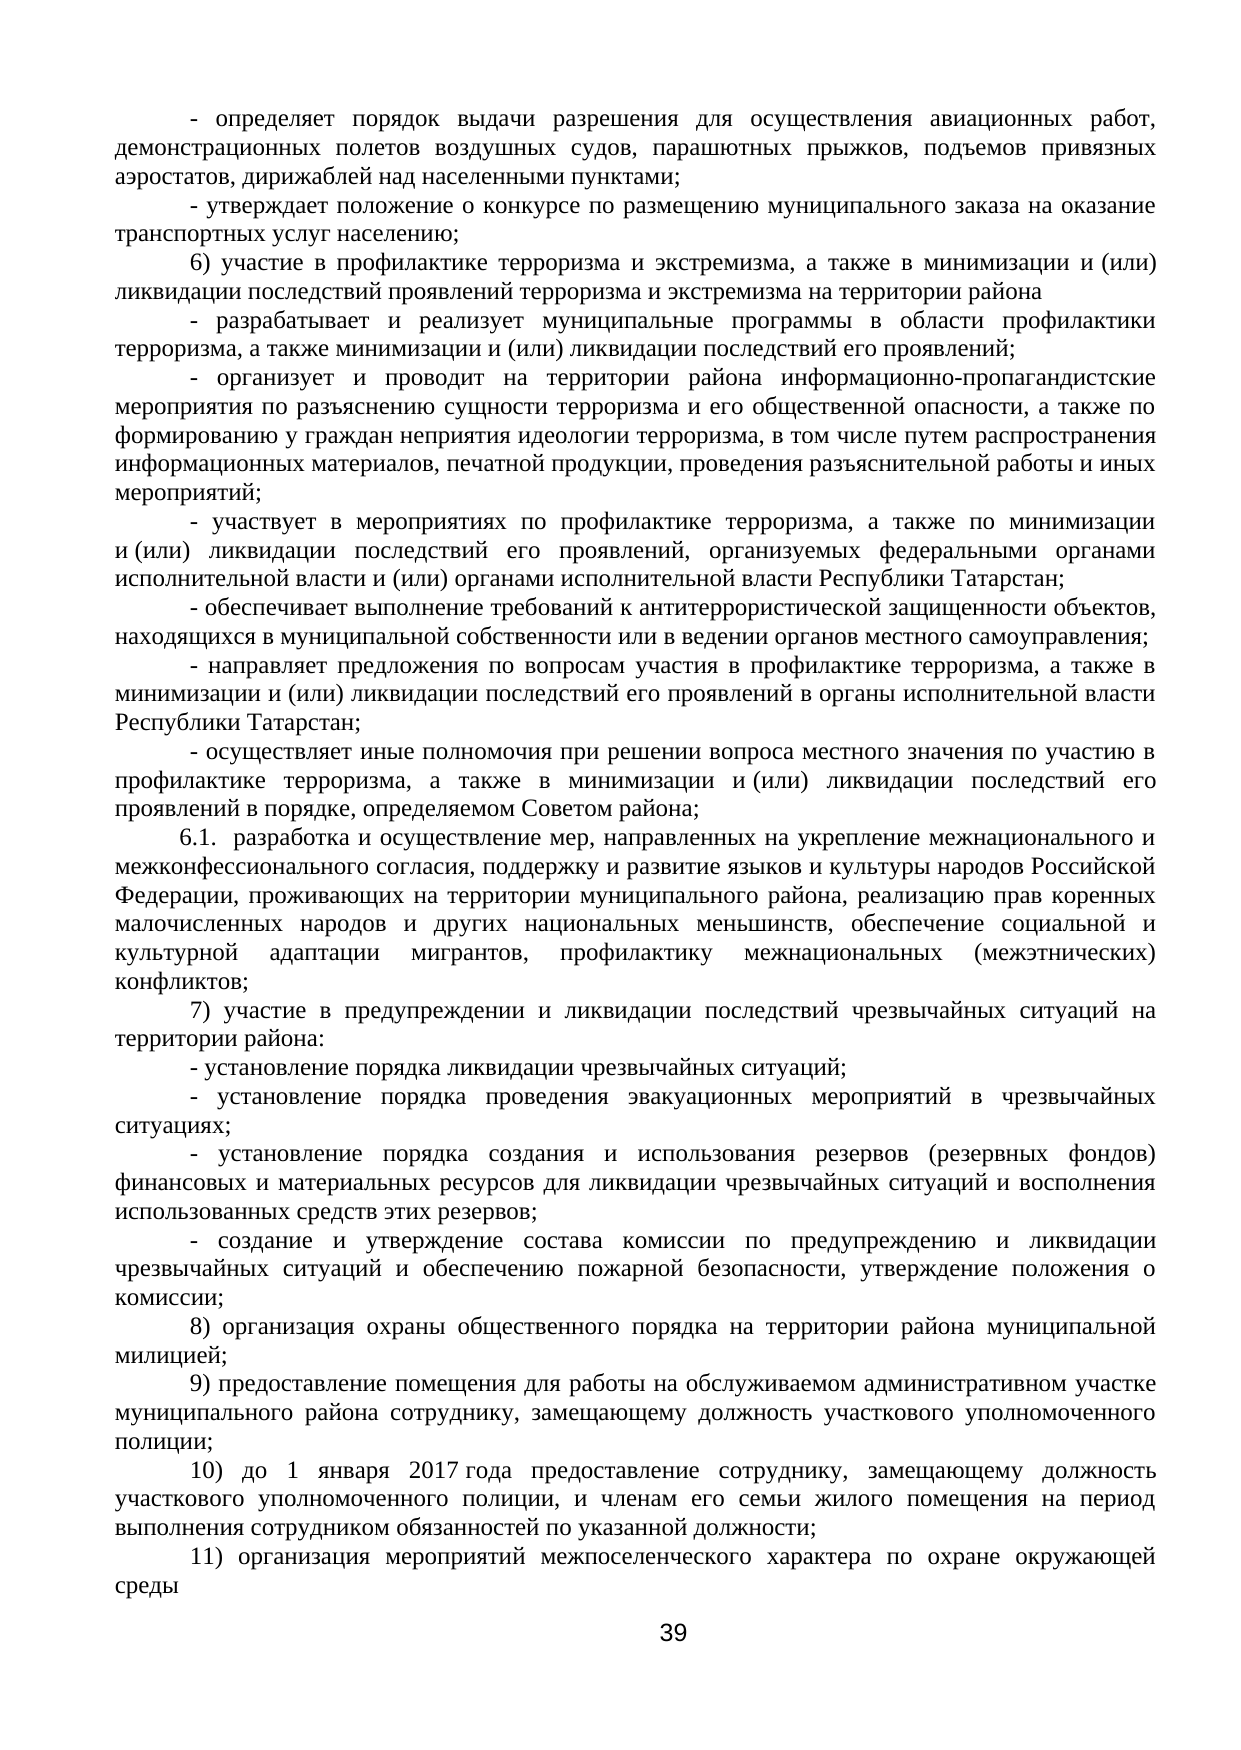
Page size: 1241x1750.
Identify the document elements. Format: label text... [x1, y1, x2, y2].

text - установление порядка ликвидации чрезвычайных ситуаций; [114, 1052, 1157, 1081]
text - разрабатывает и реализует муниципальные программы в области профилактики терроризма, а также минимизации и (или) ликвидации последствий его проявлений; [114, 305, 1157, 362]
text - организует и проводит на территории района информационно-пропагандистские мероприятия по разъяснению сущности терроризма и его общественной опасности, а также по формированию у граждан неприятия идеологии терроризма, в том числе путем распространения информационных материалов, печатной продукции, проведения разъяснительной работы и иных мероприятий; [114, 362, 1157, 506]
text 10) до 1 января 2017 года предоставление сотруднику, замещающему должность участкового уполномоченного полиции, и членам его семьи жилого помещения на период выполнения сотрудником обязанностей по указанной должности; [114, 1455, 1157, 1541]
text - установление порядка проведения эвакуационных мероприятий в чрезвычайных ситуациях; [114, 1081, 1157, 1138]
text - обеспечивает выполнение требований к антитеррористической защищенности объектов, находящихся в муниципальной собственности или в ведении органов местного самоуправления; [114, 592, 1157, 650]
text 8) организация охраны общественного порядка на территории района муниципальной милицией; [114, 1311, 1157, 1368]
text 9) предоставление помещения для работы на обслуживаемом административном участке муниципального района сотруднику, замещающему должность участкового уполномоченного полиции; [114, 1368, 1157, 1455]
text 11) организация мероприятий межпоселенческого характера по охране окружающей среды [114, 1541, 1157, 1598]
text - осуществляет иные полномочия при решении вопроса местного значения по участию в профилактике терроризма, а также в минимизации и (или) ликвидации последствий его проявлений в порядке, определяемом Советом района; [114, 736, 1157, 822]
text - направляет предложения по вопросам участия в профилактике терроризма, а также в минимизации и (или) ликвидации последствий его проявлений в органы исполнительной власти Республики Татарстан; [114, 650, 1157, 736]
text 6.1. разработка и осуществление мер, направленных на укрепление межнационального и межконфессионального согласия, поддержку и развитие языков и культуры народов Российской Федерации, проживающих на территории муниципального района, реализацию прав коренных малочисленных народов и других национальных меньшинств, обеспечение социальной и культурной адаптации мигрантов, профилактику межнациональных (межэтнических) конфликтов; [114, 822, 1157, 995]
text 7) участие в предупреждении и ликвидации последствий чрезвычайных ситуаций на территории района: [114, 995, 1157, 1052]
text - утверждает положение о конкурсе по размещению муниципального заказа на оказание транспортных услуг населению; [114, 190, 1157, 247]
text - определяет порядок выдачи разрешения для осуществления авиационных работ, демонстрационных полетов воздушных судов, парашютных прыжков, подъемов привязных аэростатов, дирижаблей над населенными пунктами; [114, 103, 1157, 190]
text - установление порядка создания и использования резервов (резервных фондов) финансовых и материальных ресурсов для ликвидации чрезвычайных ситуаций и восполнения использованных средств этих резервов; [114, 1138, 1157, 1225]
text - участвует в мероприятиях по профилактике терроризма, а также по минимизации и (или) ликвидации последствий его проявлений, организуемых федеральными органами исполнительной власти и (или) органами исполнительной власти Республики Татарстан; [114, 506, 1157, 592]
text 6) участие в профилактике терроризма и экстремизма, а также в минимизации и (или) ликвидации последствий проявлений терроризма и экстремизма на территории района [114, 247, 1157, 305]
text - создание и утверждение состава комиссии по предупреждению и ликвидации чрезвычайных ситуаций и обеспечению пожарной безопасности, утверждение положения о комиссии; [114, 1225, 1157, 1311]
